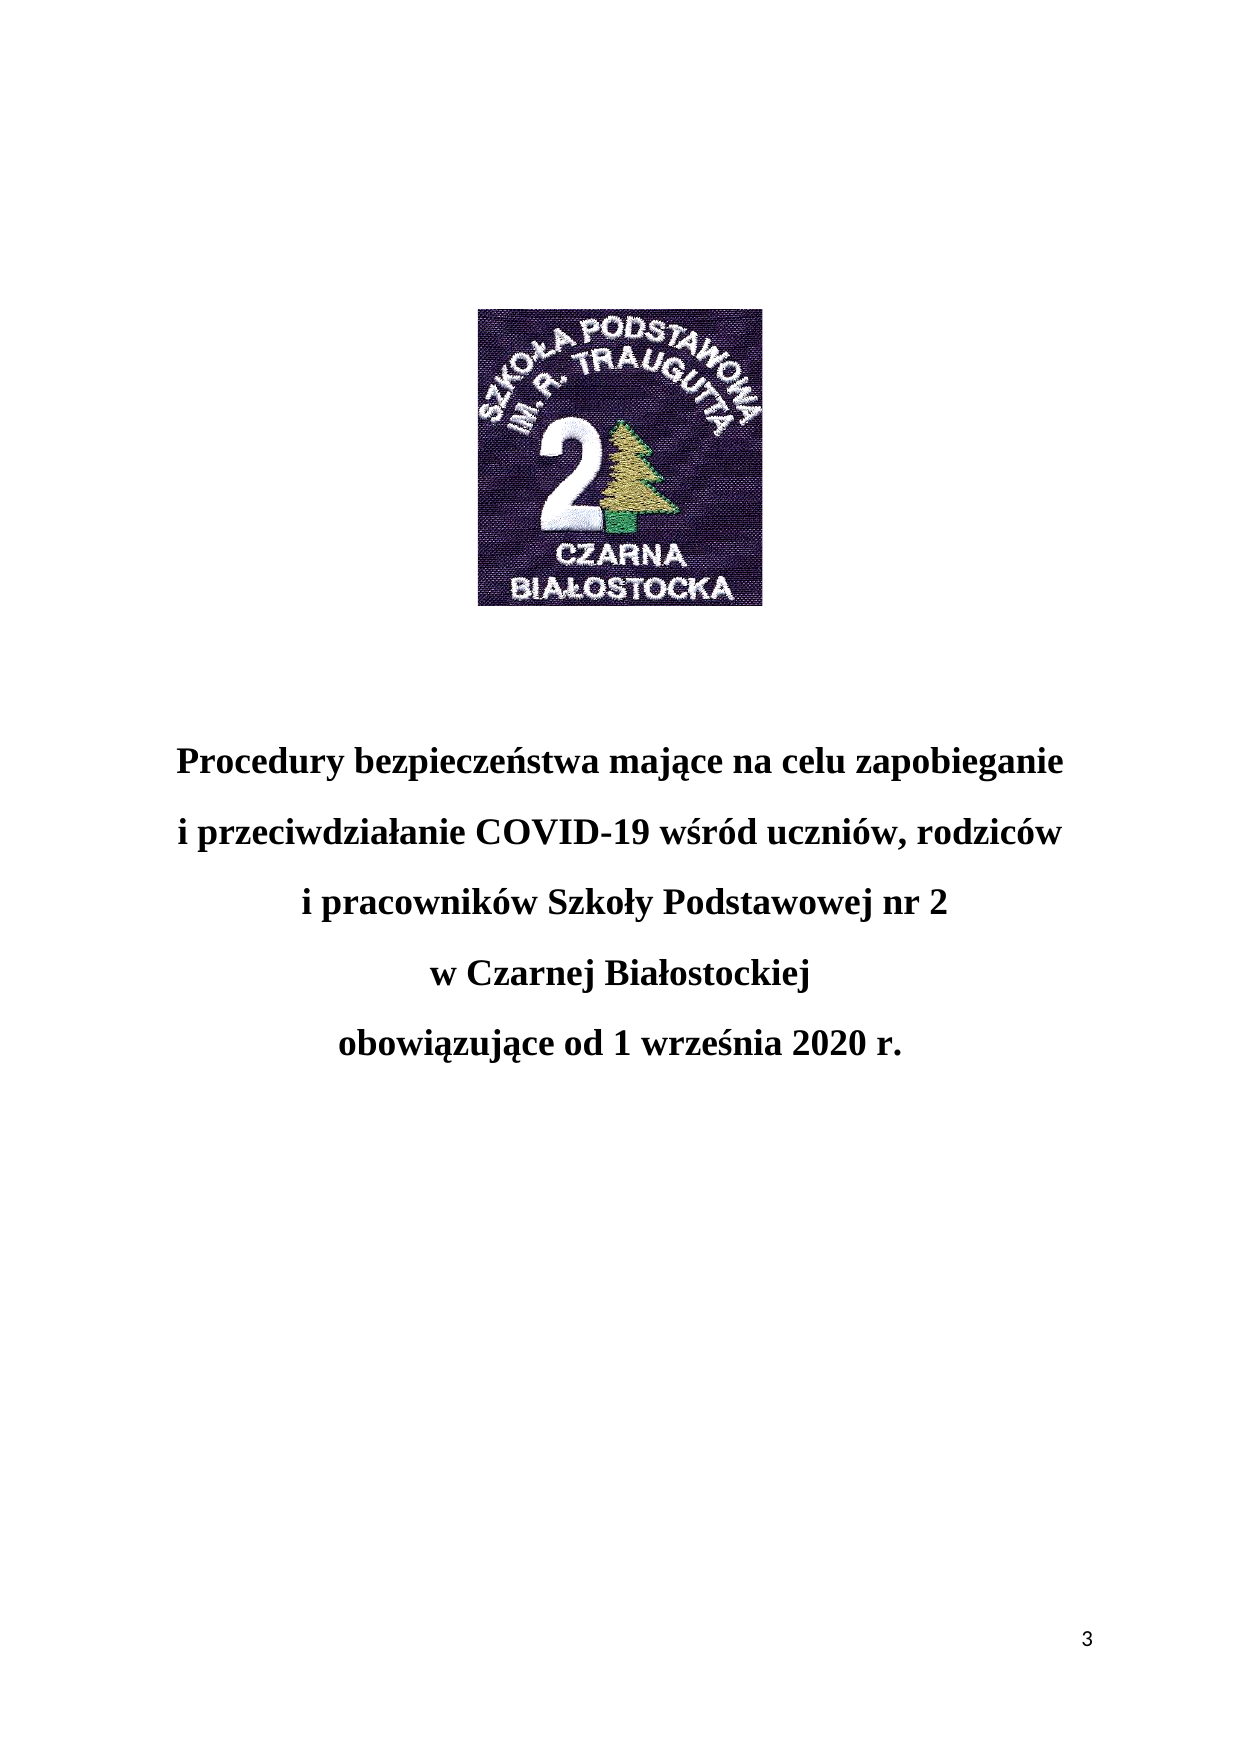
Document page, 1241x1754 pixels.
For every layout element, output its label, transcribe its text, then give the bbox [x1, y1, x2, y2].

text i pracowników Szkoły Podstawowej nr 2 [148, 879, 1093, 923]
text Procedury bezpieczeństwa mające na celu zapobieganie [148, 739, 1093, 782]
text w Czarnej Białostockiej [148, 950, 1093, 993]
text i przeciwdziałanie COVID-19 wśród uczniów, rodziców [148, 809, 1093, 852]
text obowiązujące od 1 września 2020 r. [148, 1020, 1093, 1063]
